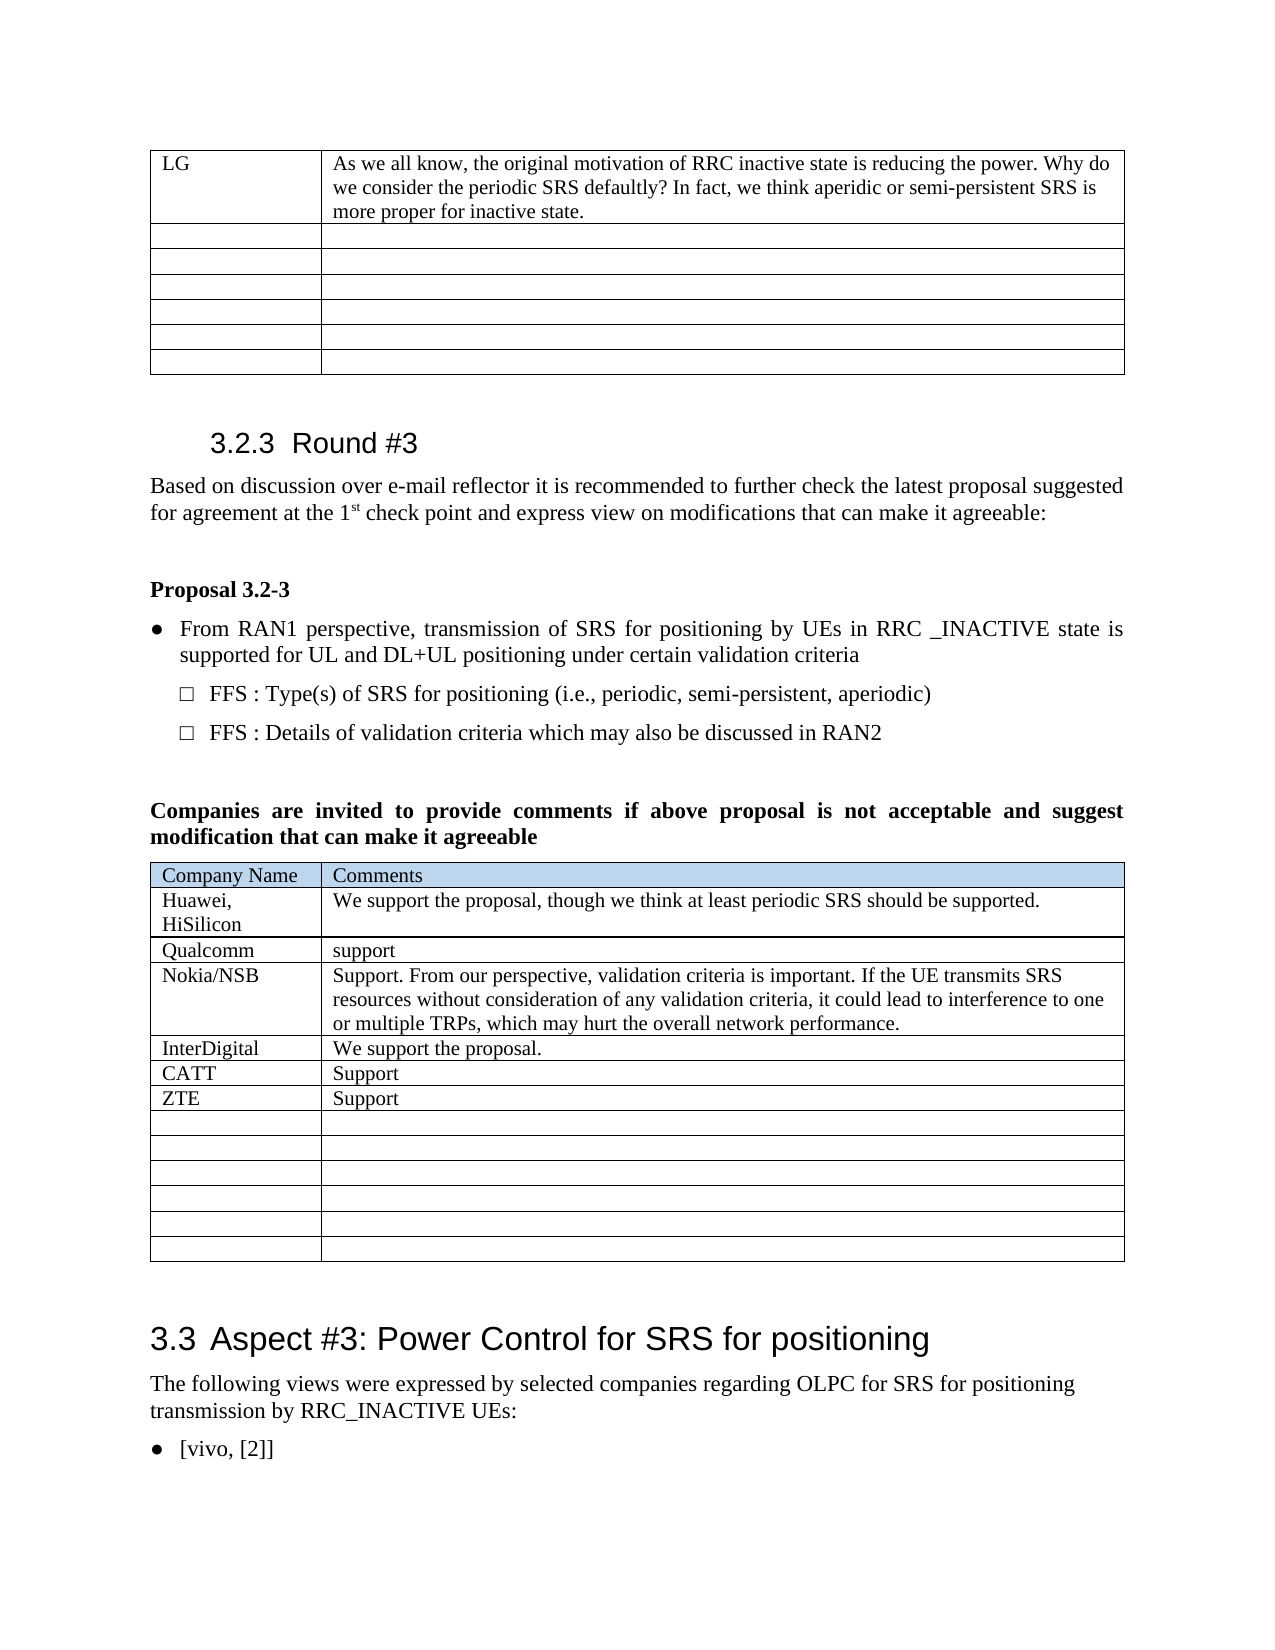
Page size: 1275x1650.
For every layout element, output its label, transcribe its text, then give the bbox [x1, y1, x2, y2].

table_cell As we all know, the original motivation of RRC inactive state is reducing the power. Why do we consider the periodic SRS defaultly? In fact, we think aperidic or semi-persistent SRS is more proper for inactive state. [322, 151, 1124, 223]
table_cell [151, 275, 321, 298]
table_cell We support the proposal. [322, 1036, 1124, 1060]
table_cell [322, 325, 1124, 349]
table_cell [151, 325, 321, 349]
table_cell [151, 1111, 321, 1135]
table_cell [151, 1136, 321, 1160]
table_header Comments [322, 863, 1124, 887]
table_cell [151, 1186, 321, 1211]
list The following views were expressed by selected companies regarding OLPC for SRS for positioning transmission by RRC_INACTIVE UEs: [150, 1370, 1125, 1423]
table_cell [322, 249, 1124, 273]
table_cell [151, 224, 321, 248]
list From RAN1 perspective, transmission of SRS for positioning by UEs in RRC _INACTIVE state is supported for UL and DL+UL positioning under certain validation criteria [150, 615, 1125, 668]
table_cell Support [322, 1086, 1124, 1110]
list FFS : Type(s) of SRS for positioning (i.e., periodic, semi-persistent, aperiodic) [179, 680, 1125, 707]
table_cell [151, 350, 321, 374]
table_cell Huawei, HiSilicon [151, 888, 321, 936]
subtitle Aspect #3: Power Control for SRS for positioning [150, 1319, 1125, 1358]
text [vivo, [2]] [150, 1436, 1125, 1462]
table_cell CATT [151, 1061, 321, 1085]
table_cell [322, 1237, 1124, 1261]
list FFS : Details of validation criteria which may also be discussed in RAN2 [179, 719, 1125, 746]
table_cell Support. From our perspective, validation criteria is important. If the UE transmits SRS resources without consideration of any validation criteria, it could lead to interference to one or multiple TRPs, which may hurt the overall network performance. [322, 963, 1124, 1035]
table_cell [322, 275, 1124, 298]
table_cell [322, 1186, 1124, 1211]
table_cell ZTE [151, 1086, 321, 1110]
text Companies are invited to provide comments if above proposal is not acceptable and suggest modification that can make it agreeable [150, 797, 1125, 850]
table_cell Nokia/NSB [151, 963, 321, 1035]
table_cell [322, 1136, 1124, 1160]
table_cell [151, 1237, 321, 1261]
table_cell [322, 224, 1124, 248]
text Proposal 3.2-3 [150, 576, 1125, 603]
table_cell [151, 249, 321, 273]
text Based on discussion over e-mail reflector it is recommended to further check the latest proposal suggested for agreement at the 1st check point and express view on modifications that can make it agreeable: [150, 472, 1125, 525]
table_cell [151, 300, 321, 324]
subtitle Round #3 [210, 426, 1125, 460]
table_cell Support [322, 1061, 1124, 1085]
table_cell Qualcomm [151, 938, 321, 962]
table_cell [322, 1161, 1124, 1185]
table_cell [151, 1212, 321, 1236]
table_cell support [322, 938, 1124, 962]
table_cell [322, 350, 1124, 374]
table_cell LG [151, 151, 321, 223]
table_cell We support the proposal, though we think at least periodic SRS should be supported. [322, 888, 1124, 936]
table_cell InterDigital [151, 1036, 321, 1060]
table_cell [151, 1161, 321, 1185]
table_header Company Name [151, 863, 321, 887]
table_cell [322, 300, 1124, 324]
table_cell [322, 1111, 1124, 1135]
table_cell [322, 1212, 1124, 1236]
